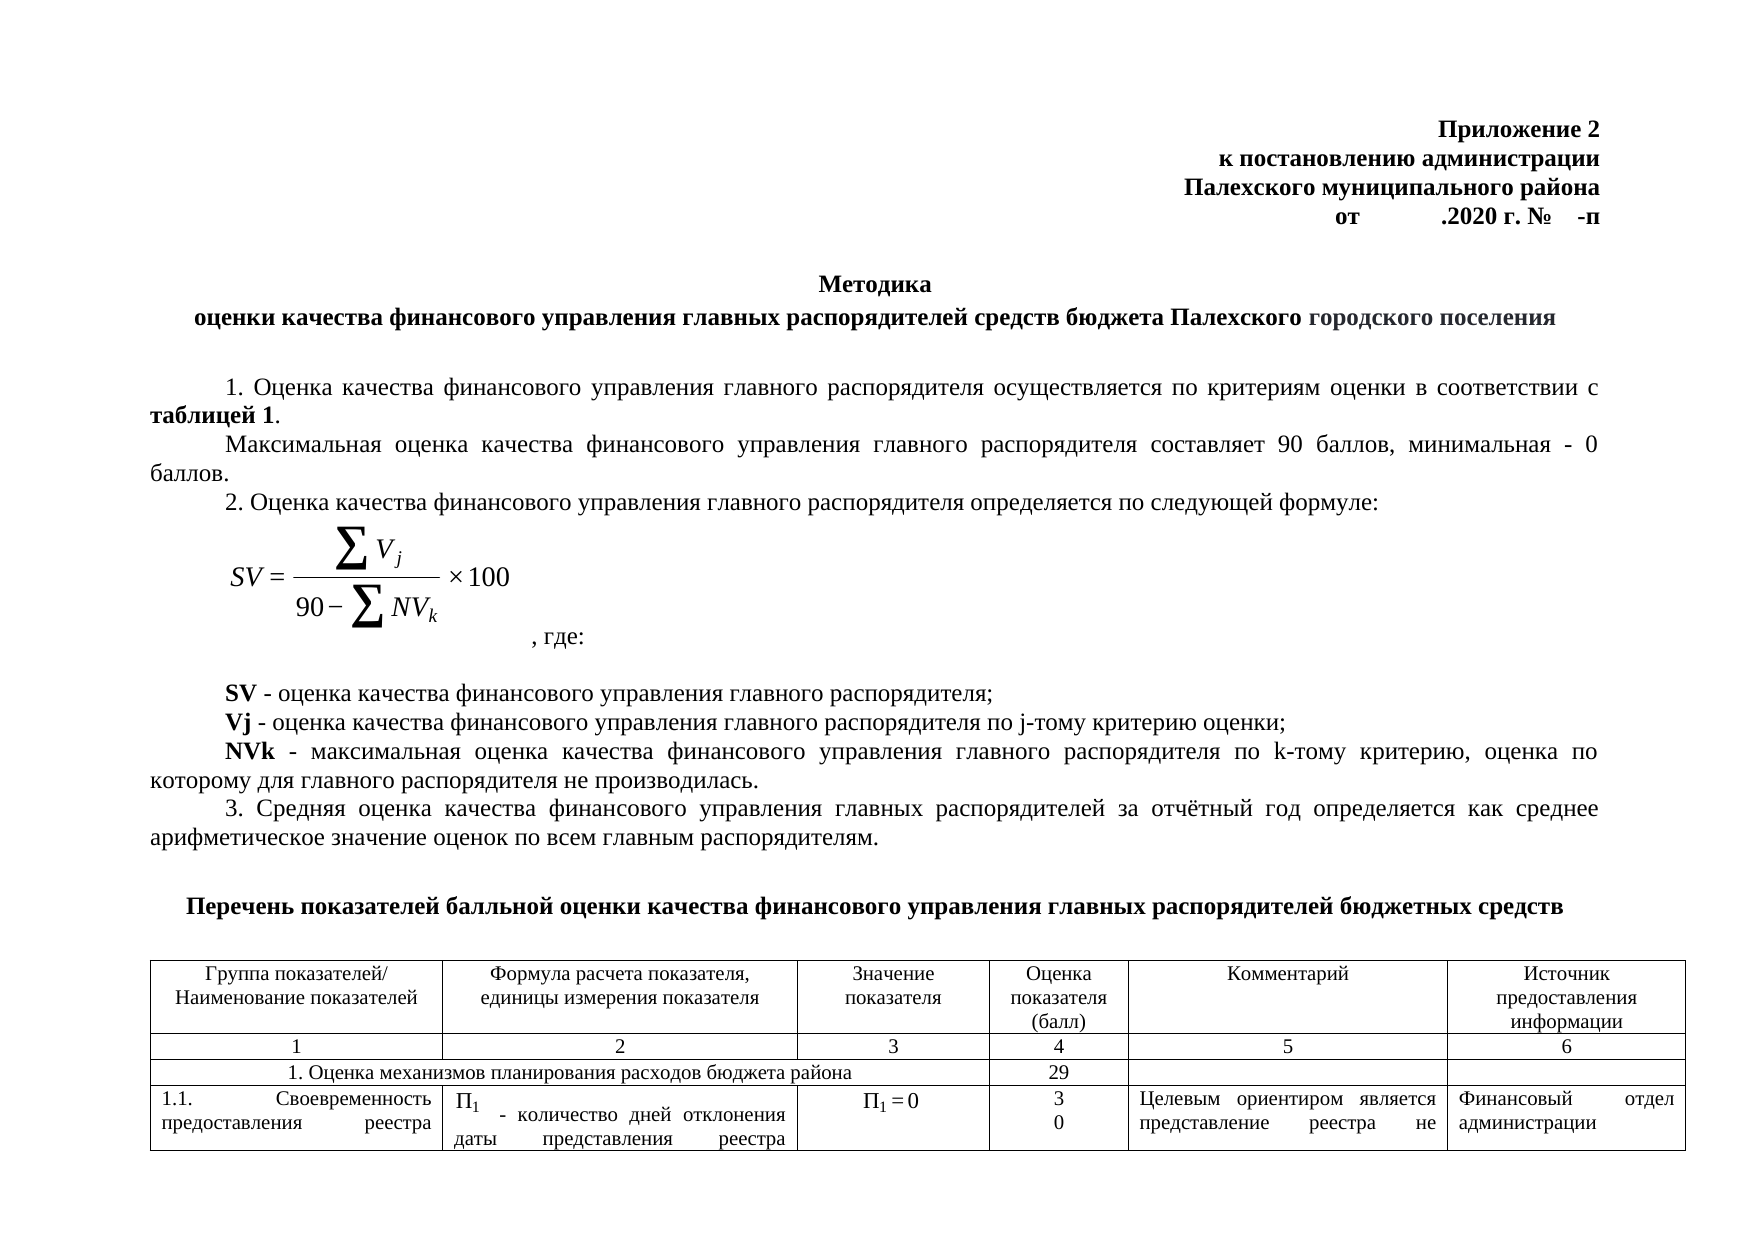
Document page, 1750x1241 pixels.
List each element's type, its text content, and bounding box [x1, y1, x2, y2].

text , где: [150, 516, 1600, 650]
text 1. Оценка качества финансового управления главного распорядителя осуществляется по критериям оценки в соответствии с таблицей 1. [150, 372, 1600, 429]
table_cell 2 [443, 1034, 797, 1059]
table_header Группа показателей/ Наименование показателей [151, 961, 442, 1033]
table_cell [1129, 1060, 1447, 1085]
table_cell 29 [990, 1060, 1128, 1085]
text 3. Средняя оценка качества финансового управления главных распорядителей за отчётный год определяется как среднее арифметическое значение оценок по всем главным распорядителям. [150, 793, 1600, 851]
text NVk - максимальная оценка качества финансового управления главного распорядителя по k-тому критерию, оценка по которому для главного распорядителя не производилась. [150, 736, 1600, 793]
table_cell 1 [151, 1034, 442, 1059]
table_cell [443, 1086, 797, 1150]
text Vj - оценка качества финансового управления главного распорядителя по j-тому критерию оценки; [150, 707, 1600, 736]
table_header Источник предоставления информации [1448, 961, 1685, 1033]
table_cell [1448, 1086, 1685, 1150]
table_cell 5 [1129, 1034, 1447, 1059]
table_cell 4 [990, 1034, 1128, 1059]
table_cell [1129, 1086, 1447, 1150]
text Максимальная оценка качества финансового управления главного распорядителя составляет 90 баллов, минимальная - 0 баллов. [150, 429, 1600, 487]
table_header Формула расчета показателя, единицы измерения показателя [443, 961, 797, 1033]
table_header Оценка показателя (балл) [990, 961, 1128, 1033]
table_header Значение показателя [798, 961, 989, 1033]
table_cell 3 [798, 1034, 989, 1059]
table_cell 3 0 [990, 1086, 1128, 1150]
text 2. Оценка качества финансового управления главного распорядителя определяется по следующей формуле: [150, 487, 1600, 516]
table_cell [151, 1086, 442, 1150]
table_header Комментарий [1129, 961, 1447, 1033]
text SV - оценка качества финансового управления главного распорядителя; [150, 678, 1600, 707]
text Приложение 2 к постановлению администрации Палехского муниципального района от .2020 г. № -п [150, 114, 1600, 229]
table_cell 1. Оценка механизмов планирования расходов бюджета района [151, 1060, 989, 1085]
subtitle Методика оценки качества финансового управления главных распорядителей средств бюджета Палехского городского поселения [150, 269, 1600, 332]
table_cell [1448, 1060, 1685, 1085]
table_cell 6 [1448, 1034, 1685, 1059]
table_cell [798, 1086, 989, 1150]
subtitle Перечень показателей балльной оценки качества финансового управления главных распорядителей бюджетных средств [150, 891, 1600, 920]
